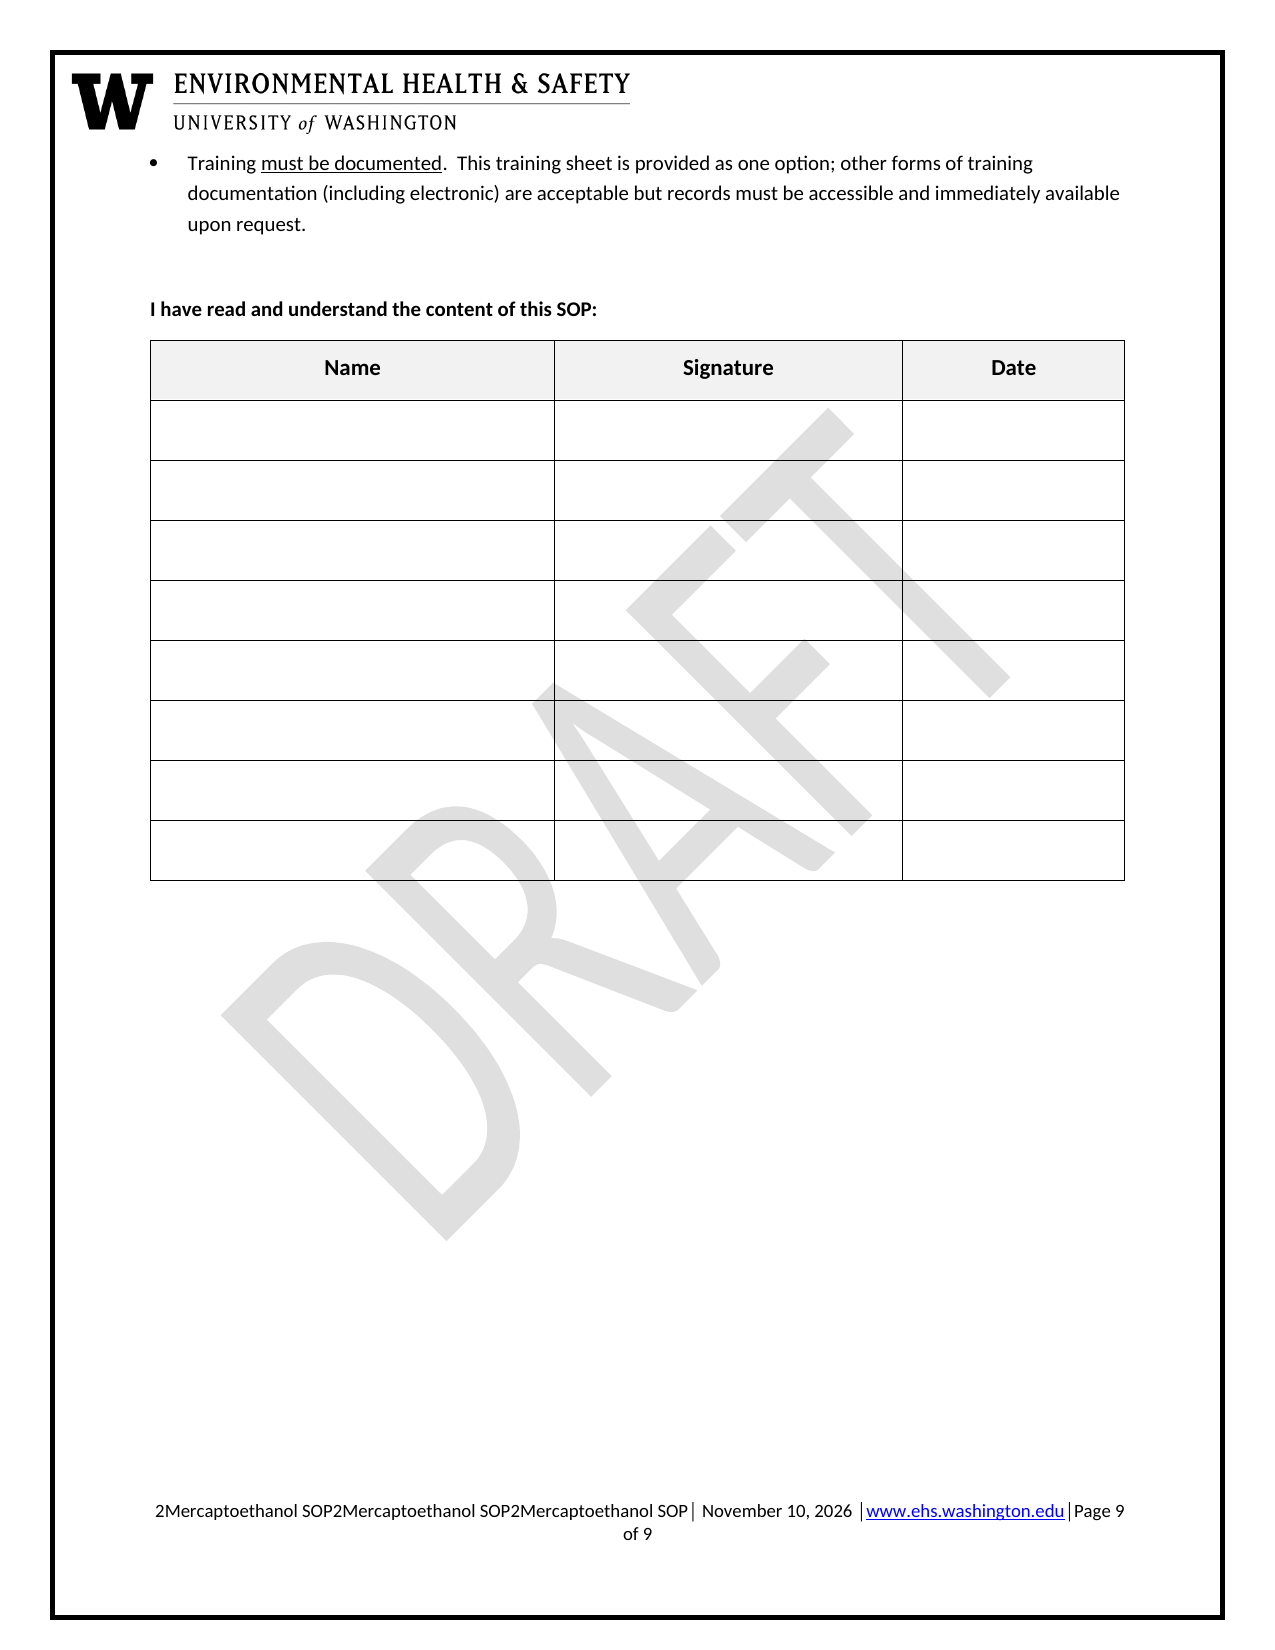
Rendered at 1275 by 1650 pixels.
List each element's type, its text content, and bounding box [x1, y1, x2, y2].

table_cell [903, 521, 1124, 579]
table_cell [151, 761, 554, 819]
table_cell [151, 641, 554, 699]
picture [71, 73, 630, 134]
table_cell [903, 701, 1124, 759]
table_cell [555, 821, 902, 879]
table_cell [903, 821, 1124, 879]
table_cell [151, 701, 554, 759]
list Training must be documented. This training sheet is provided as one option; other forms of training documentation (including electronic) are acceptable but records must be accessible and immediately available upon request. [150, 150, 1125, 236]
table_cell [555, 461, 902, 519]
table_header Name [151, 341, 554, 399]
table_cell [151, 581, 554, 639]
table_cell [903, 761, 1124, 819]
table_cell [555, 581, 902, 639]
table_cell [555, 401, 902, 459]
table_header Signature [555, 341, 902, 399]
table_cell [555, 761, 902, 819]
table_cell [555, 641, 902, 699]
table_cell [555, 701, 902, 759]
table_cell [903, 461, 1124, 519]
table_cell [151, 461, 554, 519]
table_cell [903, 581, 1124, 639]
table_cell [555, 521, 902, 579]
table_cell [151, 521, 554, 579]
table_header Date [903, 341, 1124, 399]
table_cell [151, 401, 554, 459]
text I have read and understand the content of this SOP: [150, 297, 1125, 322]
table_cell [903, 641, 1124, 699]
table_cell [151, 821, 554, 879]
table_cell [903, 401, 1124, 459]
